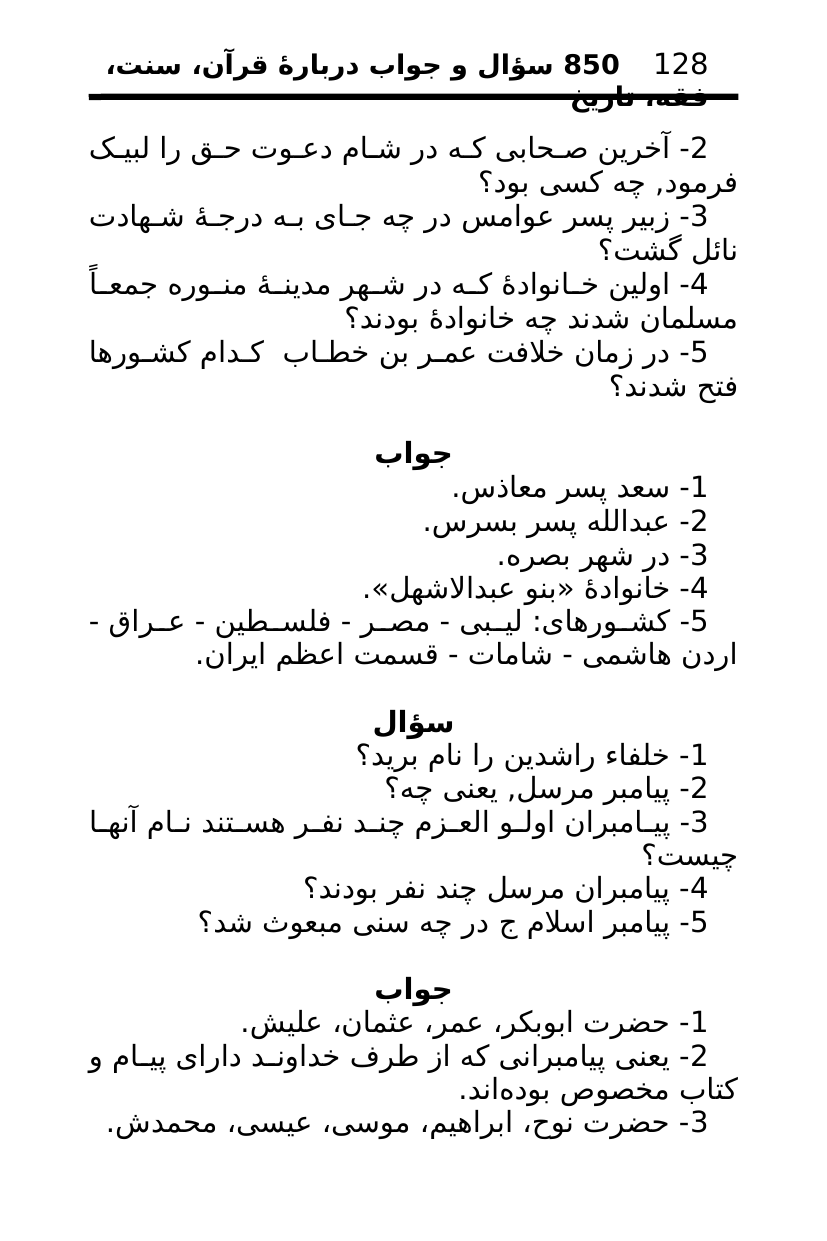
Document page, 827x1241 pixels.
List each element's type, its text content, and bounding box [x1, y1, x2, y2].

text جواب [89, 972, 738, 1006]
text 2- یعنی پیامبرانی که از طرف خداوند دارای پیام و کتاب مخصوص بوده‌اند. [89, 1039, 738, 1106]
text 5- کشورهای: لیبی - مصر - فلسطین - عراق - اردن هاشمی - شامات - قسمت اعظم ایران. [89, 605, 738, 672]
text 1- سعد پسر معاذس. [89, 471, 738, 505]
text 1- حضرت ابوبکر، عمر، عثمان، علیش. [89, 1006, 738, 1039]
text جواب [89, 437, 738, 471]
text 5- در زمان خلافت عمر بن خطاب کدام کشورها فتح شدند؟ [89, 335, 738, 403]
text 2- پیامبر مرسل, یعنی چه؟ [89, 772, 738, 806]
text 2- عبدالله پسر بسرس. [89, 505, 738, 539]
text 5- پیامبر اسلام ج در چه سنی مبعوث شد؟ [89, 905, 738, 939]
text 1- خلفاء راشدین را نام برید؟ [89, 739, 738, 772]
text 3- پیامبران اولو العزم چند نفر هستند نام آنها چیست؟ [89, 806, 738, 872]
text 4- اولین خانوادۀ که در شهر مدینۀ منوره جمعاً مسلمان شدند چه خانوادۀ بودند؟ [89, 267, 738, 335]
text 3- حضرت نوح، ابراهیم، موسی، عیسی، محمدش. [89, 1106, 738, 1139]
text 4- پیامبران مرسل چند نفر بودند؟ [89, 872, 738, 905]
text 3- زبیر پسر عوامس در چه جای به درجۀ شهادت نائل گشت؟ [89, 199, 738, 267]
text 3- در شهر بصره. [89, 539, 738, 572]
text 2- آخرین صحابی که در شام دعوت حق را لبیک فرمود, چه کسی بود؟ [89, 132, 738, 199]
text 4- خانوادۀ «بنو عبدالاشهل». [89, 572, 738, 605]
text سؤال [89, 705, 738, 739]
